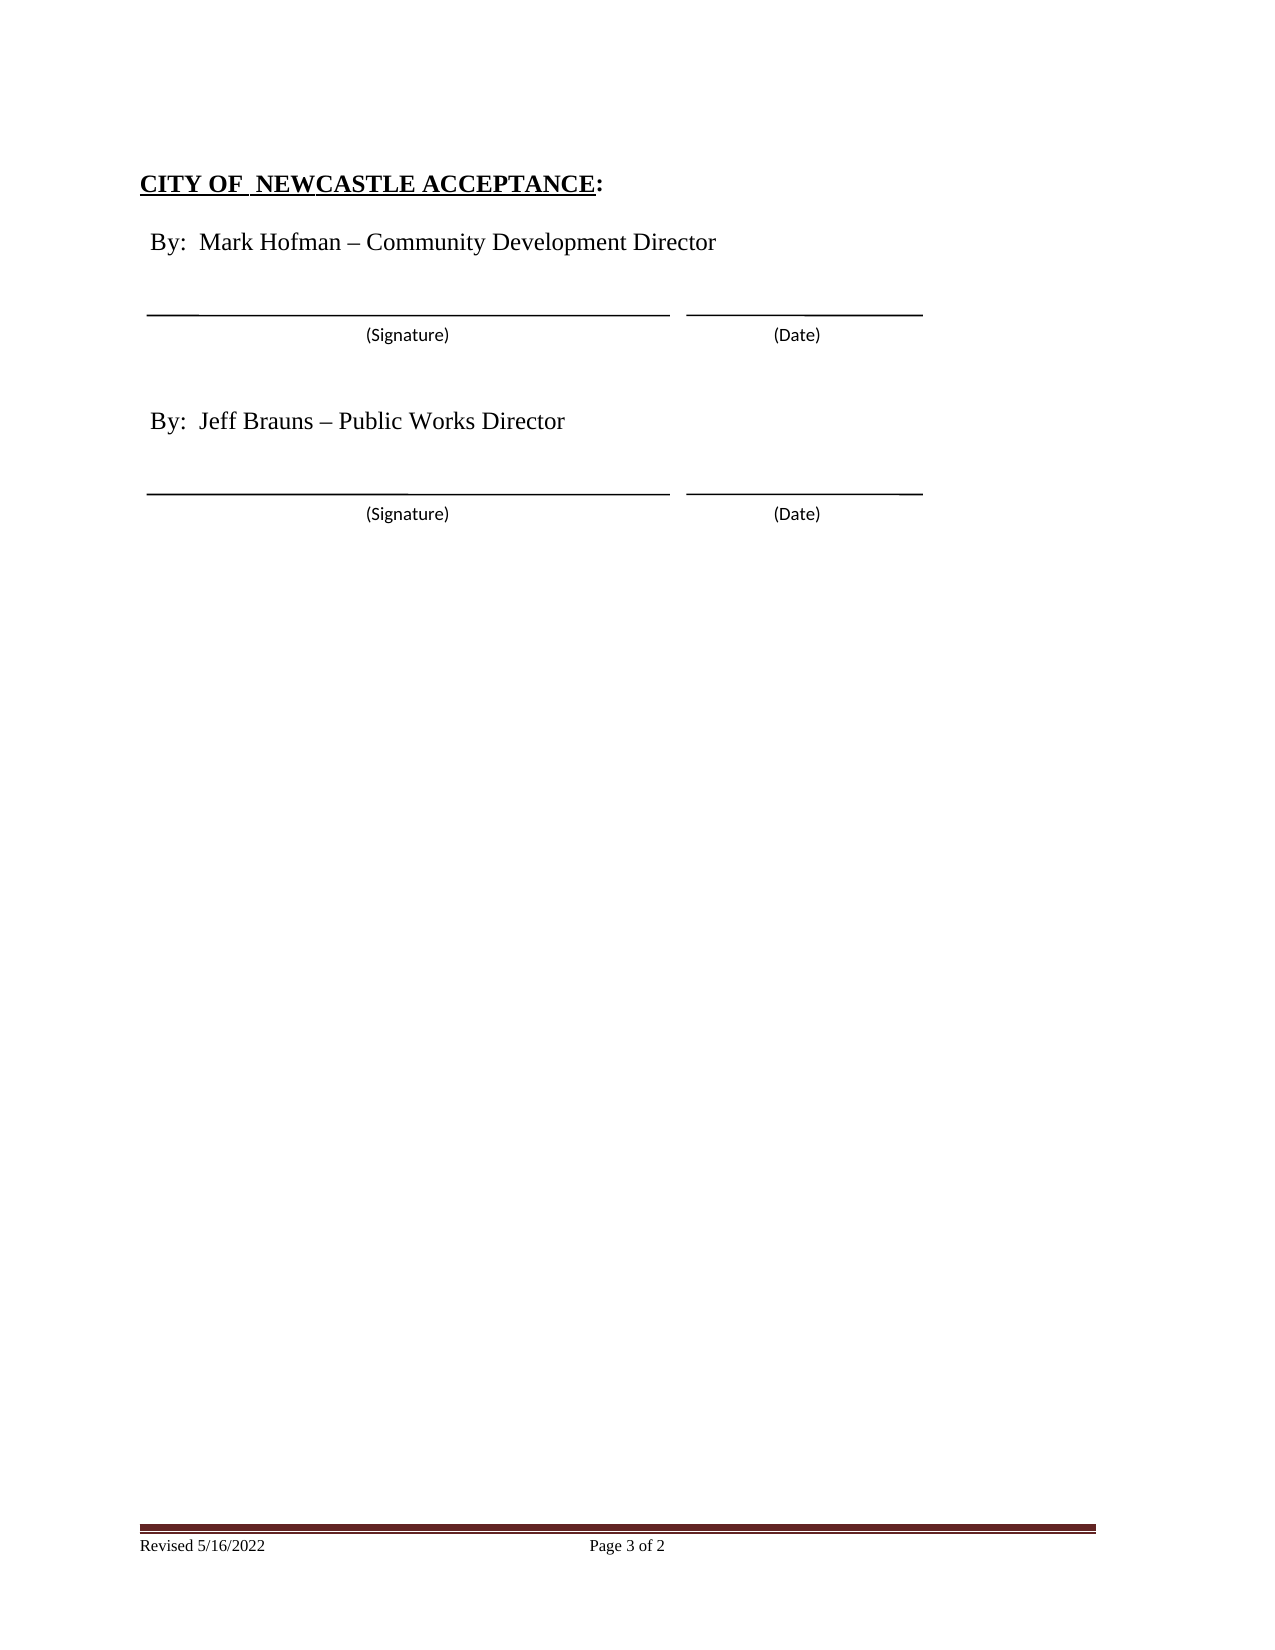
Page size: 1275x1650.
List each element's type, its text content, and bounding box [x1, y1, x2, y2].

text By: Mark Hofman – Community Development Director [150, 227, 1098, 256]
text (Signature) (Date) [150, 318, 1098, 347]
text CITY OF NEWCASTLE ACCEPTANCE: [139, 168, 1098, 198]
text By: Jeff Brauns – Public Works Director [150, 406, 1098, 435]
text (Signature) (Date) [150, 497, 1098, 526]
